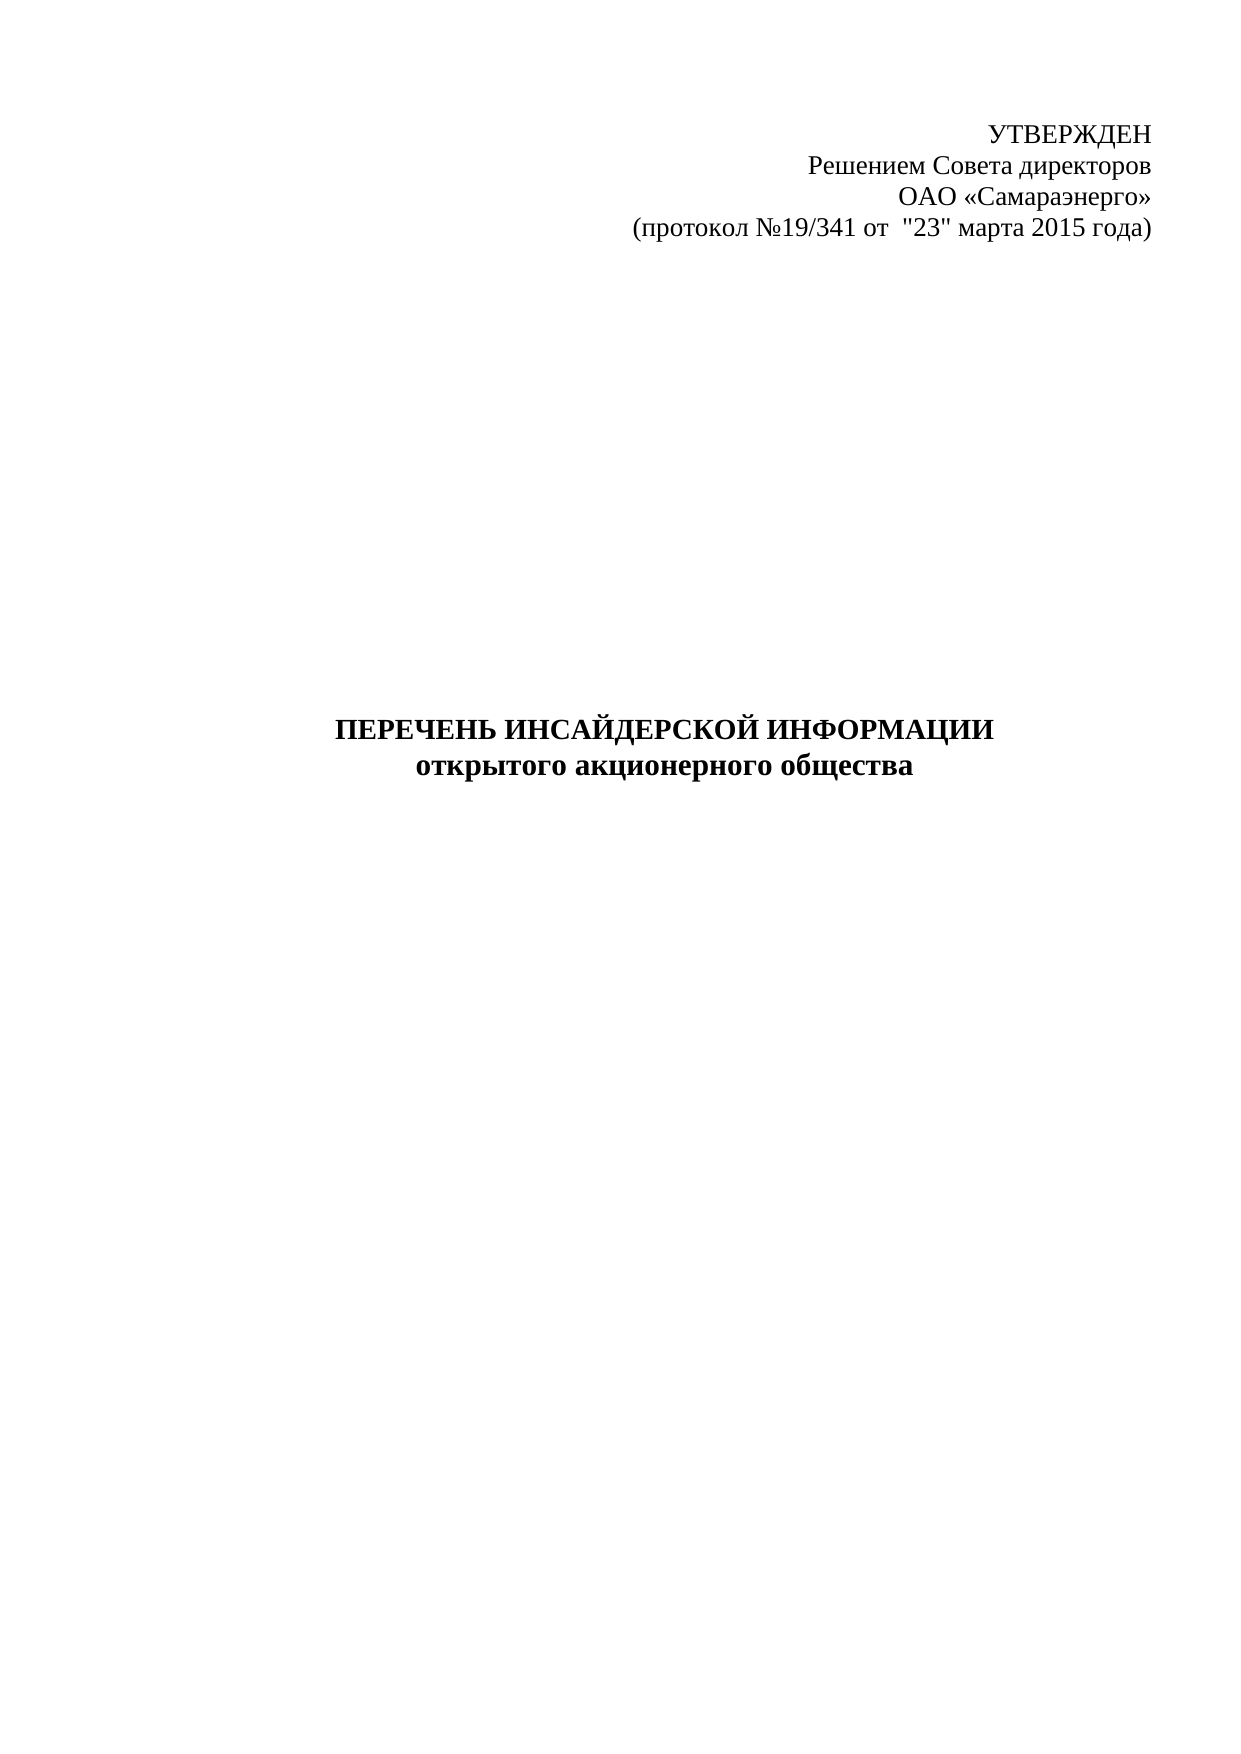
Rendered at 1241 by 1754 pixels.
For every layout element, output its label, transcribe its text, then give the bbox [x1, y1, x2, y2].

title Решением Совета директоров [608, 149, 1152, 180]
title УТВЕРЖДЕН [608, 118, 1152, 149]
title ПЕРЕЧЕНЬ ИНСАЙДЕРСКОЙ ИНФОРМАЦИИ [177, 712, 1152, 746]
title открытого акционерного общества [177, 746, 1152, 782]
title (протокол №19/341 от "23" марта 2015 года) [576, 212, 1152, 243]
title ОАО «Самараэнерго» [608, 180, 1152, 212]
